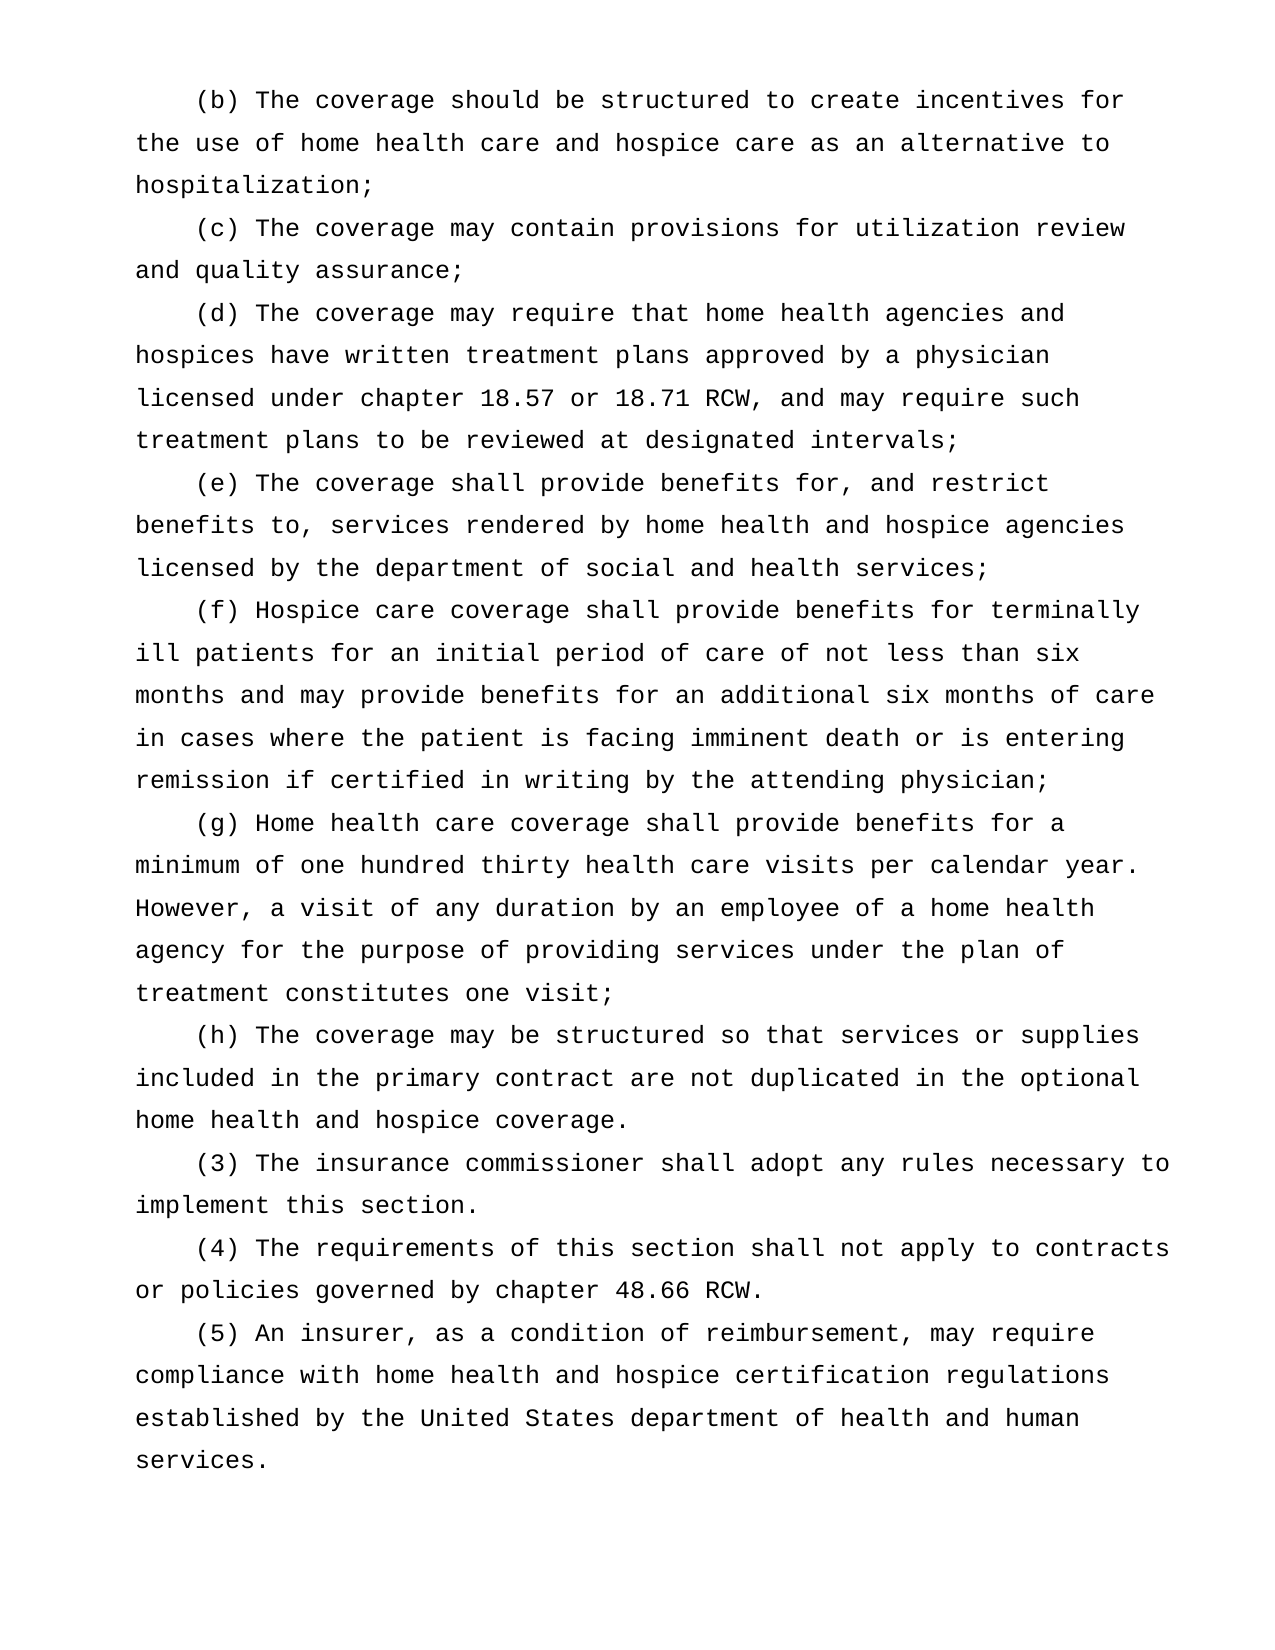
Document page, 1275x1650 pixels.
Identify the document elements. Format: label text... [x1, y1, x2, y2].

text (g) Home health care coverage shall provide benefits for a minimum of one hundred thirty health care visits per calendar year. However, a visit of any duration by an employee of a home health agency for the purpose of providing services under the plan of treatment constitutes one visit; [135, 797, 1170, 1010]
text (b) The coverage should be structured to create incentives for the use of home health care and hospice care as an alternative to hospitalization; [135, 75, 1170, 202]
text (3) The insurance commissioner shall adopt any rules necessary to implement this section. [135, 1137, 1170, 1222]
text (c) The coverage may contain provisions for utilization review and quality assurance; [135, 202, 1170, 287]
text (h) The coverage may be structured so that services or supplies included in the primary contract are not duplicated in the optional home health and hospice coverage. [135, 1010, 1170, 1137]
text (f) Hospice care coverage shall provide benefits for terminally ill patients for an initial period of care of not less than six months and may provide benefits for an additional six months of care in cases where the patient is facing imminent death or is entering remission if certified in writing by the attending physician; [135, 585, 1170, 797]
text (5) An insurer, as a condition of reimbursement, may require compliance with home health and hospice certification regulations established by the United States department of health and human services. [135, 1307, 1170, 1477]
text (d) The coverage may require that home health agencies and hospices have written treatment plans approved by a physician licensed under chapter 18.57 or 18.71 RCW, and may require such treatment plans to be reviewed at designated intervals; [135, 287, 1170, 457]
text (e) The coverage shall provide benefits for, and restrict benefits to, services rendered by home health and hospice agencies licensed by the department of social and health services; [135, 457, 1170, 585]
text (4) The requirements of this section shall not apply to contracts or policies governed by chapter 48.66 RCW. [135, 1222, 1170, 1307]
